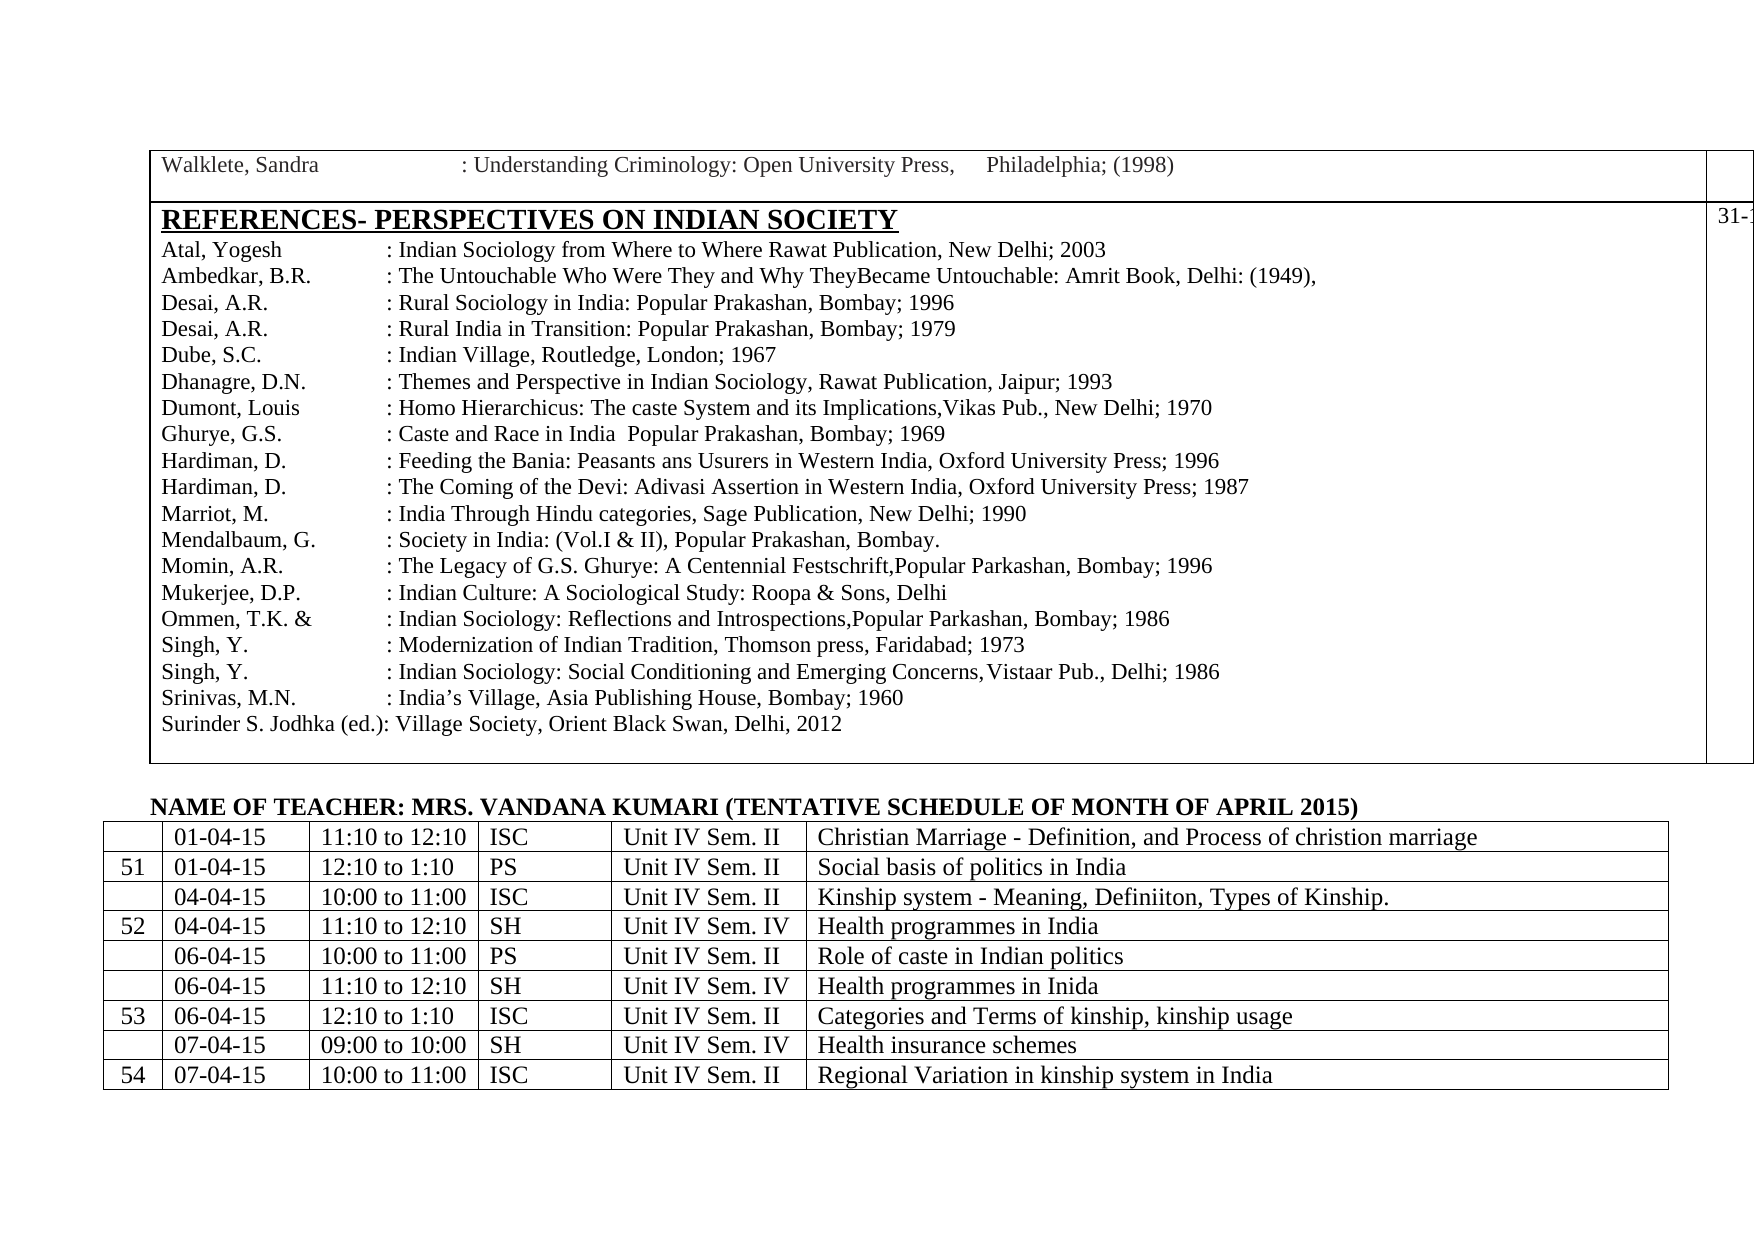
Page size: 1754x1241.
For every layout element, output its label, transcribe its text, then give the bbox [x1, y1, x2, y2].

table_header ISC [479, 822, 611, 851]
table_cell Unit IV Sem. II [612, 1001, 806, 1029]
table_cell ISC [479, 1001, 611, 1029]
table_cell [104, 1031, 162, 1059]
table_cell Health insurance schemes [807, 1031, 1668, 1059]
table_cell Unit IV Sem. IV [612, 911, 806, 940]
table_cell ISC [479, 1060, 611, 1089]
table_cell 52 [104, 911, 162, 940]
table_cell 11:10 to 12:10 [310, 911, 478, 940]
table_cell 06-04-15 [163, 941, 309, 970]
table_cell 10:00 to 11:00 [310, 941, 478, 970]
table_header Unit IV Sem. II [612, 822, 806, 851]
table_cell 04-04-15 [163, 882, 309, 910]
table_cell 01-04-15 [163, 852, 309, 881]
table_cell 04-04-15 [163, 911, 309, 940]
table_cell [104, 971, 162, 1000]
table_header 01-04-15 [163, 822, 309, 851]
table_cell Role of caste in Indian politics [807, 941, 1668, 970]
text NAME OF TEACHER: MRS. VANDANA KUMARI (TENTATIVE SCHEDULE OF MONTH OF APRIL 2015) [150, 792, 1604, 821]
table_cell Unit IV Sem. IV [612, 971, 806, 1000]
table_cell 54 [104, 1060, 162, 1089]
table_cell Unit IV Sem. II [612, 852, 806, 881]
table_cell Kinship system - Meaning, Definiiton, Types of Kinship. [807, 882, 1668, 910]
table_cell [104, 882, 162, 910]
table_cell 11:10 to 12:10 [310, 971, 478, 1000]
table_cell 06-04-15 [163, 971, 309, 1000]
table_cell Unit IV Sem. II [612, 882, 806, 910]
table_cell Categories and Terms of kinship, kinship usage [807, 1001, 1668, 1029]
table_cell 07-04-15 [163, 1031, 309, 1059]
table_cell Unit IV Sem. IV [612, 1031, 806, 1059]
table_cell 07-04-15 [163, 1060, 309, 1089]
table_cell 09:00 to 10:00 [310, 1031, 478, 1059]
table_cell 51 [104, 852, 162, 881]
table_cell 10:00 to 11:00 [310, 1060, 478, 1089]
table_cell REFERENCES- PERSPECTIVES ON INDIAN SOCIETY Atal, Yogesh : Indian Sociology from Where to Where Rawat Publication, New Delhi; 2003 Ambedkar, B.R. : The Untouchable Who Were They and Why TheyBecame Untouchable: Amrit Book, Delhi: (1949), Desai, A.R. : Rural Sociology in India: Popular Prakashan, Bombay; 1996 Desai, A.R. : Rural India in Transition: Popular Prakashan, Bombay; 1979 Dube, S.C. : Indian Village, Routledge, London; 1967 Dhanagre, D.N. : Themes and Perspective in Indian Sociology, Rawat Publication, Jaipur; 1993 Dumont, Louis : Homo Hierarchicus: The caste System and its Implications,Vikas Pub., New Delhi; 1970 Ghurye, G.S. : Caste and Race in India Popular Prakashan, Bombay; 1969 Hardiman, D. : Feeding the Bania: Peasants ans Usurers in Western India, Oxford University Press; 1996 Hardiman, D. : The Coming of the Devi: Adivasi Assertion in Western India, Oxford University Press; 1987 Marriot, M. : India Through Hindu categories, Sage Publication, New Delhi; 1990 Mendalbaum, G. : Society in India: (Vol.I & II), Popular Prakashan, Bombay. Momin, A.R. : The Legacy of G.S. Ghurye: A Centennial Festschrift,Popular Parkashan, Bombay; 1996 Mukerjee, D.P. : Indian Culture: A Sociological Study: Roopa & Sons, Delhi Ommen, T.K. & : Indian Sociology: Reflections and Introspections,Popular Parkashan, Bombay; 1986 Singh, Y. : Modernization of Indian Tradition, Thomson press, Faridabad; 1973 Singh, Y. : Indian Sociology: Social Conditioning and Emerging Concerns, Vistaar Pub., Delhi; 1986 Srinivas, M.N. : India’s Village, Asia Publishing House, Bombay; 1960 Surinder S. Jodhka (ed.): Village Society, Orient Black Swan, Delhi, 2012 [151, 203, 1706, 763]
table_cell Unit IV Sem. II [612, 941, 806, 970]
table_cell 12:10 to 1:10 [310, 852, 478, 881]
table_header Christian Marriage - Definition, and Process of christion marriage [807, 822, 1668, 851]
table_cell 10:00 to 11:00 [310, 882, 478, 910]
table_cell Health programmes in India [807, 911, 1668, 940]
table_cell 31-1-15 [1707, 203, 1753, 763]
table_header [104, 822, 162, 851]
table_cell Regional Variation in kinship system in India [807, 1060, 1668, 1089]
table_cell ISC [479, 882, 611, 910]
table_cell 12:10 to 1:10 [310, 1001, 478, 1029]
table_cell SH [479, 971, 611, 1000]
table_cell SH [479, 1031, 611, 1059]
table_cell Health programmes in Inida [807, 971, 1668, 1000]
table_cell 30-1-15 [1707, 151, 1753, 201]
table_cell 53 [104, 1001, 162, 1029]
table_cell PS [479, 941, 611, 970]
table_cell 06-04-15 [163, 1001, 309, 1029]
table_cell Social basis of politics in India [807, 852, 1668, 881]
table_cell [104, 941, 162, 970]
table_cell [151, 151, 1706, 201]
table_cell SH [479, 911, 611, 940]
table_cell PS [479, 852, 611, 881]
table_header 11:10 to 12:10 [310, 822, 478, 851]
table_cell Unit IV Sem. II [612, 1060, 806, 1089]
